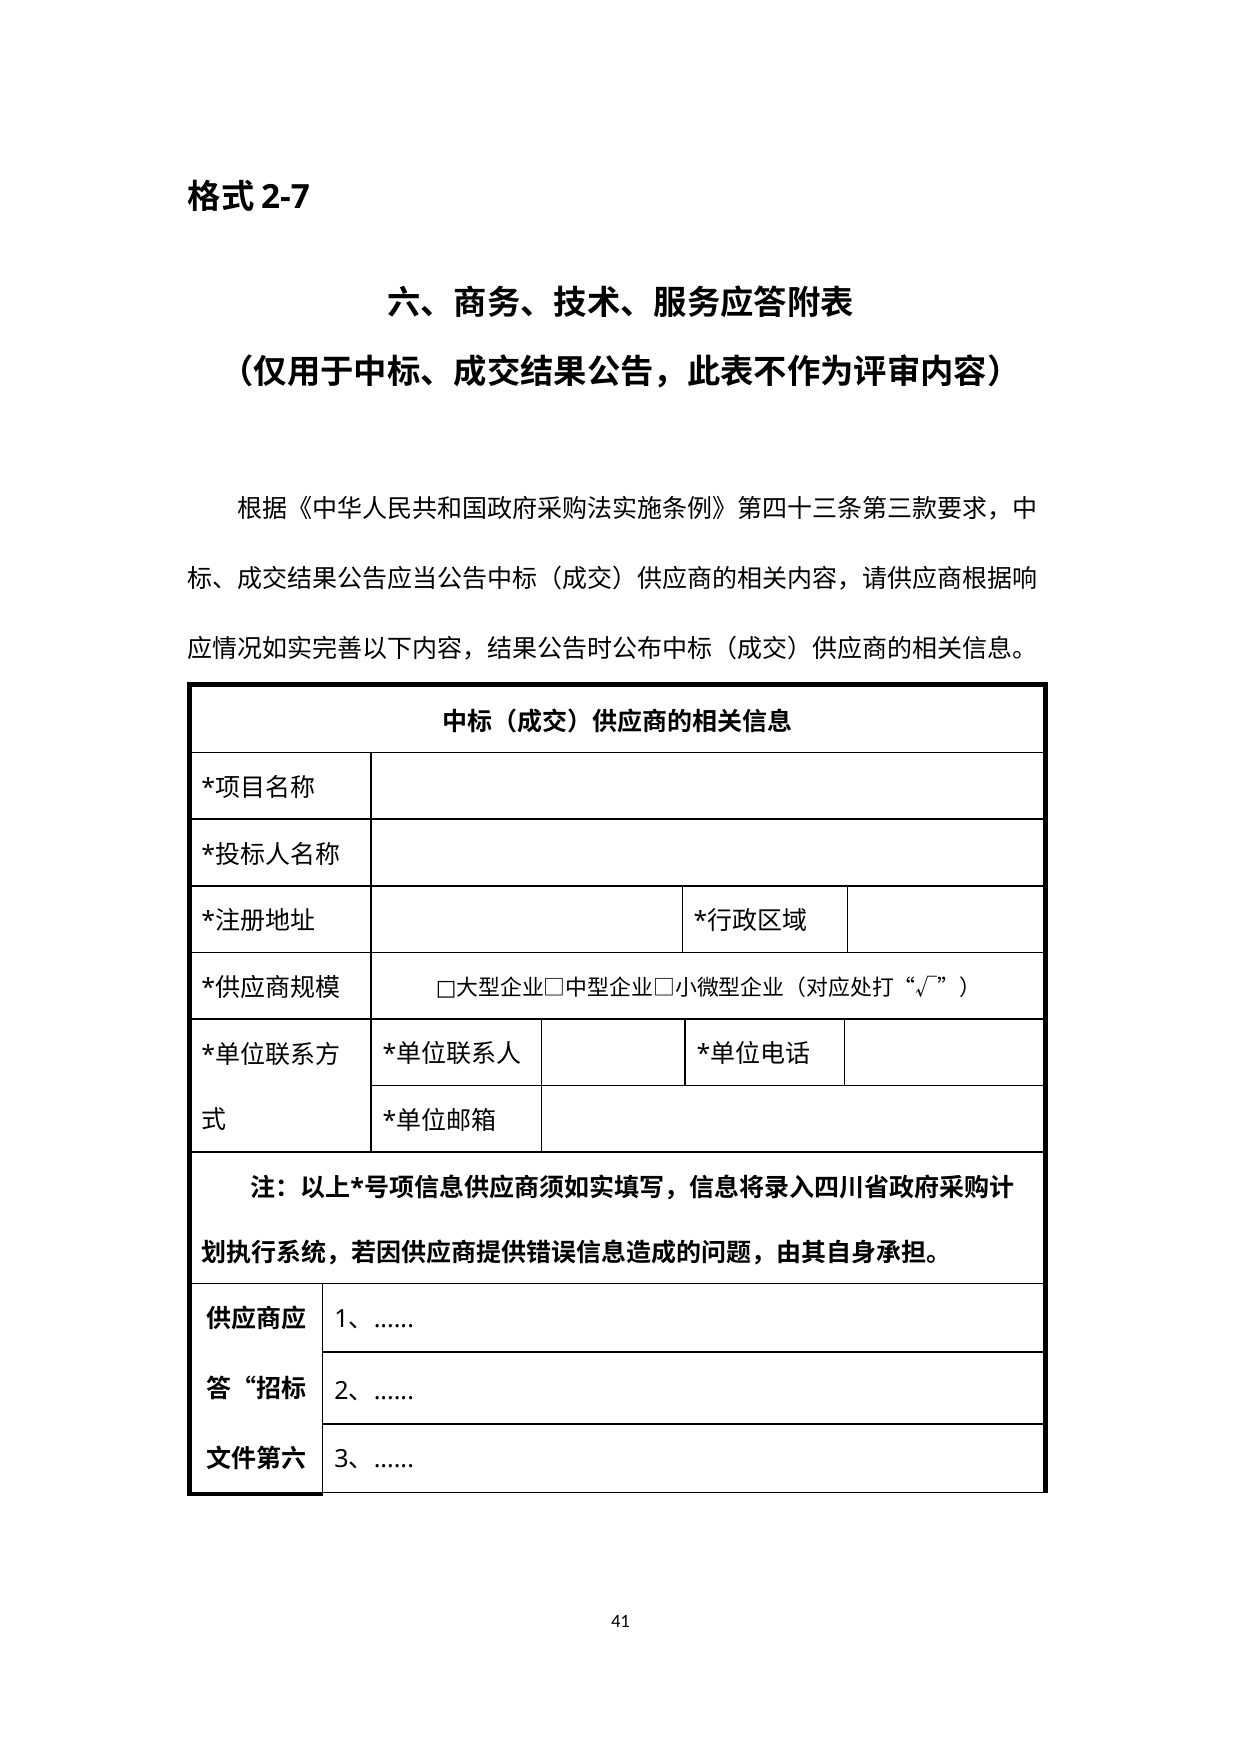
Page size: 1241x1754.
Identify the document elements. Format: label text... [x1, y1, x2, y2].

table_cell [372, 820, 1043, 885]
table_cell [845, 1020, 1043, 1084]
text 根据《中华人民共和国政府采购法实施条例》第四十三条第三款要求，中标、成交结果公告应当公告中标（成交）供应商的相关内容，请供应商根据响应情况如实完善以下内容，结果公告时公布中标（成交）供应商的相关信息。 [187, 474, 1053, 679]
table_cell □大型企业□中型企业□小微型企业（对应处打“√”） [372, 953, 1043, 1018]
table_cell 2、...... [323, 1353, 1043, 1423]
table_cell *行政区域 [683, 887, 847, 951]
table_cell *供应商规模 [192, 953, 370, 1018]
table_cell *投标人名称 [192, 820, 370, 885]
text （仅用于中标、成交结果公告，此表不作为评审内容） [187, 337, 1053, 402]
table_cell [542, 1086, 1043, 1151]
text 格式2-7 [187, 162, 1053, 227]
table_cell 供应商应答“招标文件第六章服务要求”的主要内容 [192, 1284, 322, 1491]
table_header 中标（成交）供应商的相关信息 [192, 687, 1043, 752]
table_cell [372, 753, 1043, 818]
table_cell 1、...... [323, 1284, 1043, 1351]
table_cell *单位邮箱 [372, 1086, 541, 1151]
table_cell 注：以上*号项信息供应商须如实填写，信息将录入四川省政府采购计划执行系统，若因供应商提供错误信息造成的问题，由其自身承担。 [192, 1153, 1043, 1283]
table_cell [542, 1020, 684, 1084]
table_cell [848, 887, 1043, 951]
text 六、商务、技术、服务应答附表 [187, 268, 1053, 333]
table_cell *单位联系方式 [192, 1020, 370, 1151]
table_cell *单位联系人 [372, 1020, 541, 1084]
table_cell *注册地址 [192, 887, 370, 951]
table_cell *项目名称 [192, 753, 370, 818]
table_cell 3、...... [323, 1425, 1043, 1491]
table_cell [372, 887, 682, 951]
table_cell *单位电话 [686, 1020, 844, 1084]
